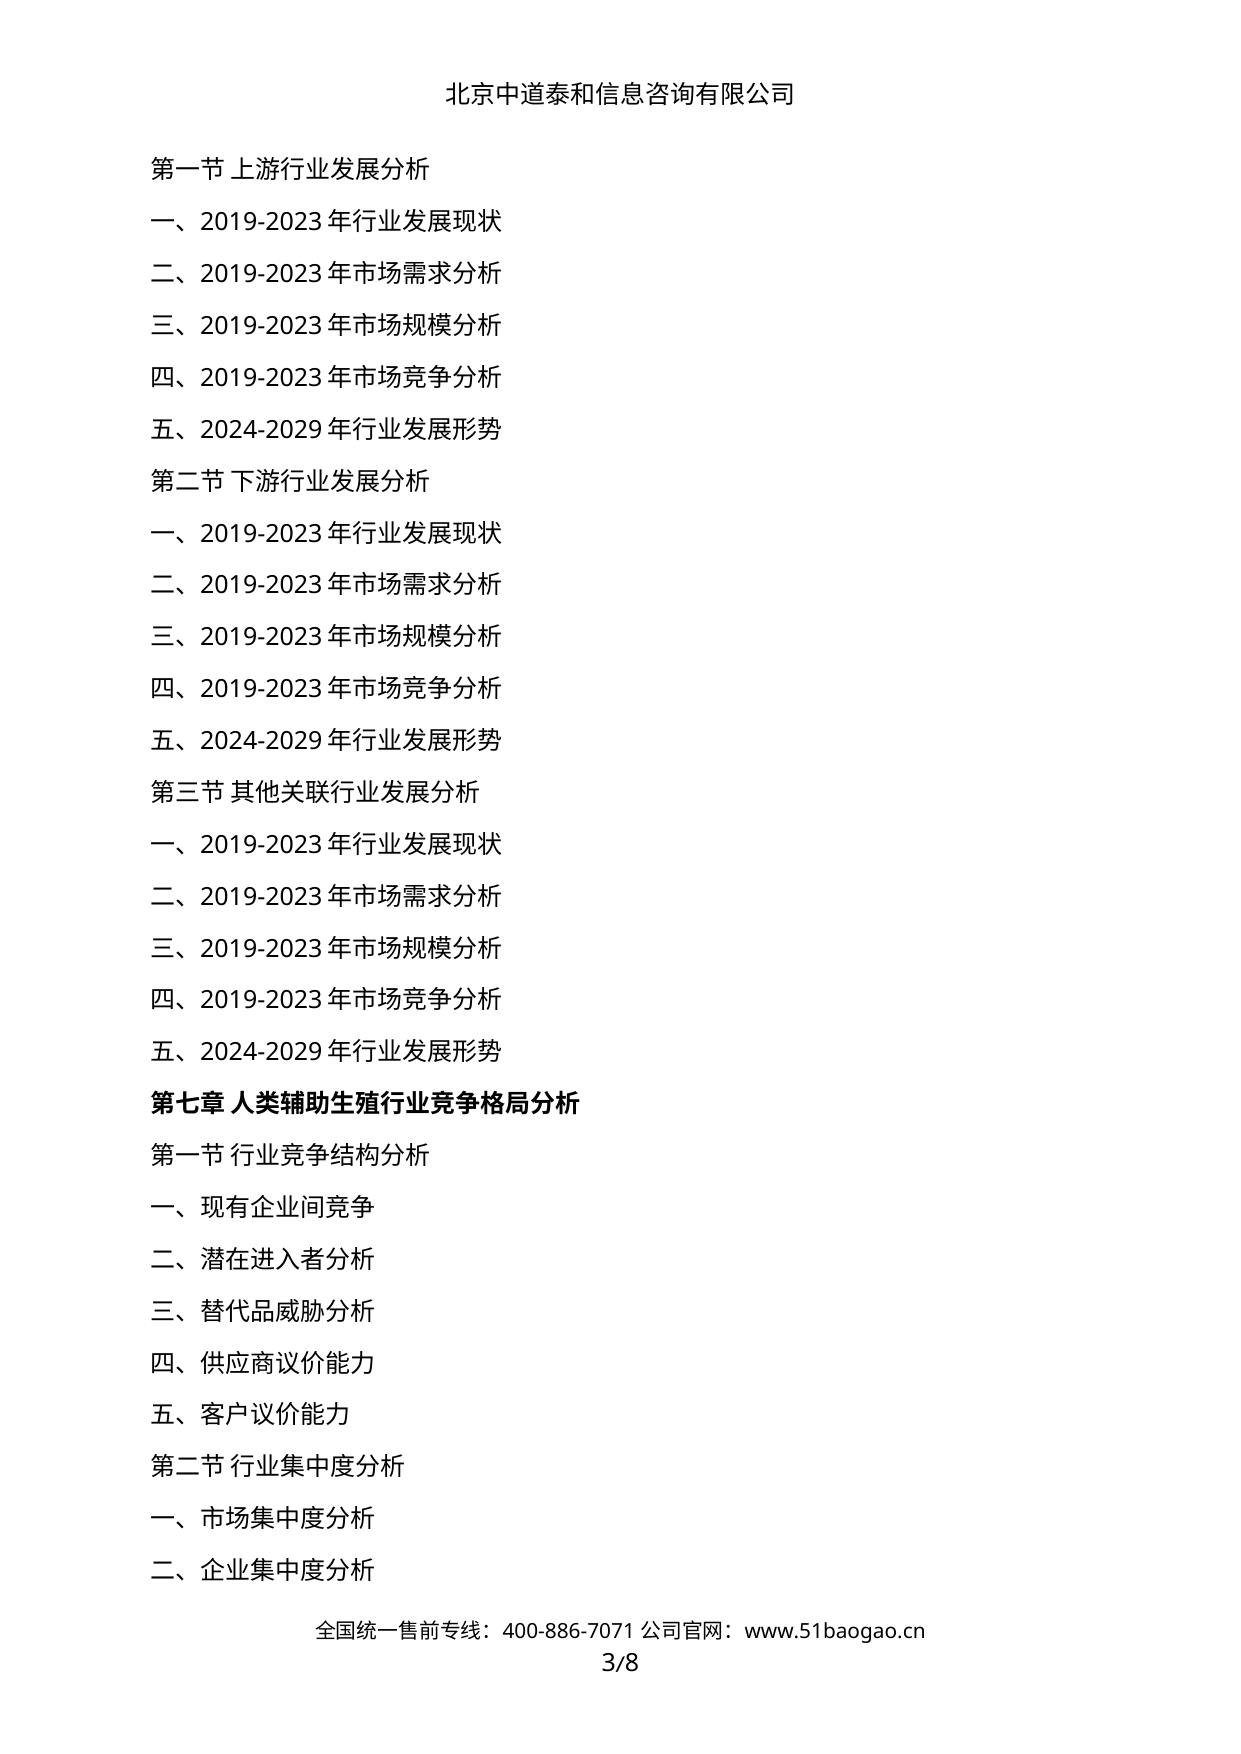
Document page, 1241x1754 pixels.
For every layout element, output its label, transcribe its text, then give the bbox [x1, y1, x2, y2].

text 一、市场集中度分析 [150, 1499, 1090, 1535]
text 四、2019-2023年市场竞争分析 [150, 980, 1090, 1016]
text 三、2019-2023年市场规模分析 [150, 617, 1090, 653]
text 四、供应商议价能力 [150, 1343, 1090, 1379]
text 四、2019-2023年市场竞争分析 [150, 669, 1090, 705]
text 一、2019-2023年行业发展现状 [150, 824, 1090, 861]
text 五、客户议价能力 [150, 1395, 1090, 1431]
text 二、潜在进入者分析 [150, 1239, 1090, 1276]
text 二、2019-2023年市场需求分析 [150, 254, 1090, 290]
text 五、2024-2029年行业发展形势 [150, 409, 1090, 446]
text 第一节 上游行业发展分析 [150, 150, 1090, 186]
text 五、2024-2029年行业发展形势 [150, 1032, 1090, 1068]
text 第二节 下游行业发展分析 [150, 461, 1090, 497]
text 第三节 其他关联行业发展分析 [150, 772, 1090, 809]
text 五、2024-2029年行业发展形势 [150, 721, 1090, 757]
text 第二节 行业集中度分析 [150, 1447, 1090, 1483]
text 四、2019-2023年市场竞争分析 [150, 357, 1090, 394]
text 二、2019-2023年市场需求分析 [150, 565, 1090, 601]
text 一、2019-2023年行业发展现状 [150, 202, 1090, 238]
text 一、现有企业间竞争 [150, 1187, 1090, 1224]
text 二、2019-2023年市场需求分析 [150, 876, 1090, 912]
text 三、2019-2023年市场规模分析 [150, 306, 1090, 342]
text 三、2019-2023年市场规模分析 [150, 928, 1090, 964]
text 一、2019-2023年行业发展现状 [150, 513, 1090, 549]
text 三、替代品威胁分析 [150, 1291, 1090, 1327]
text 二、企业集中度分析 [150, 1551, 1090, 1587]
text 第七章 人类辅助生殖行业竞争格局分析 [150, 1084, 1090, 1120]
text 第一节 行业竞争结构分析 [150, 1136, 1090, 1172]
